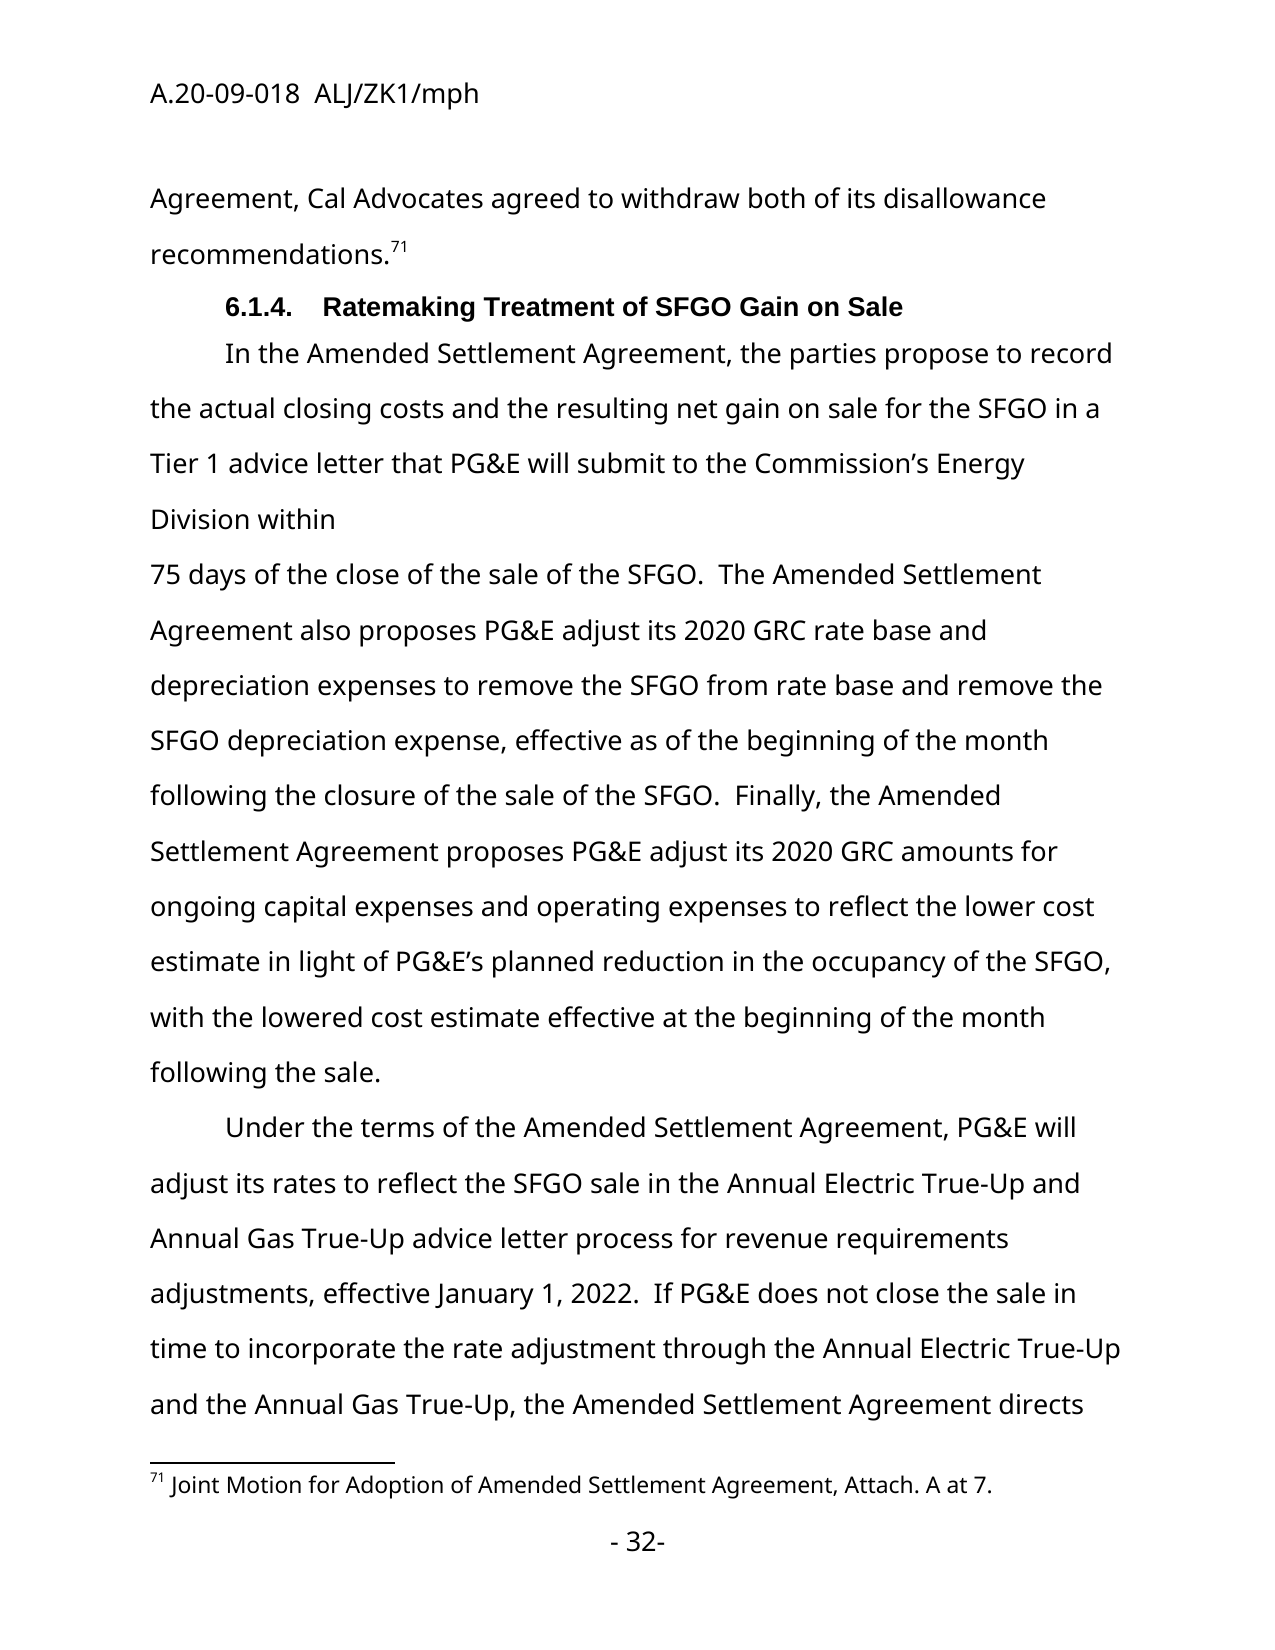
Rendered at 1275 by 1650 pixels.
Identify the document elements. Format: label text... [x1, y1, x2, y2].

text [150, 1109, 1125, 1422]
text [150, 180, 1125, 272]
text In the Amended Settlement Agreement, the parties propose to record the actual closing costs and the resulting net gain on sale for the SFGO in a Tier 1 advice letter that PG&E will submit to the Commission’s Energy Division within 75 days of the close of the sale of the SFGO. The Amended Settlement Agreement also proposes PG&E adjust its 2020 GRC rate base and depreciation expenses to remove the SFGO from rate base and remove the SFGO depreciation expense, effective as of the beginning of the month following the closure of the sale of the SFGO. Finally, the Amended Settlement Agreement proposes PG&E adjust its 2020 GRC amounts for ongoing capital expenses and operating expenses to reflect the lower cost estimate in light of PG&E’s planned reduction in the occupancy of the SFGO, with the lowered cost estimate effective at the beginning of the month following the sale. [150, 334, 1125, 1090]
subtitle Ratemaking Treatment of SFGO Gain on Sale [225, 291, 1125, 322]
